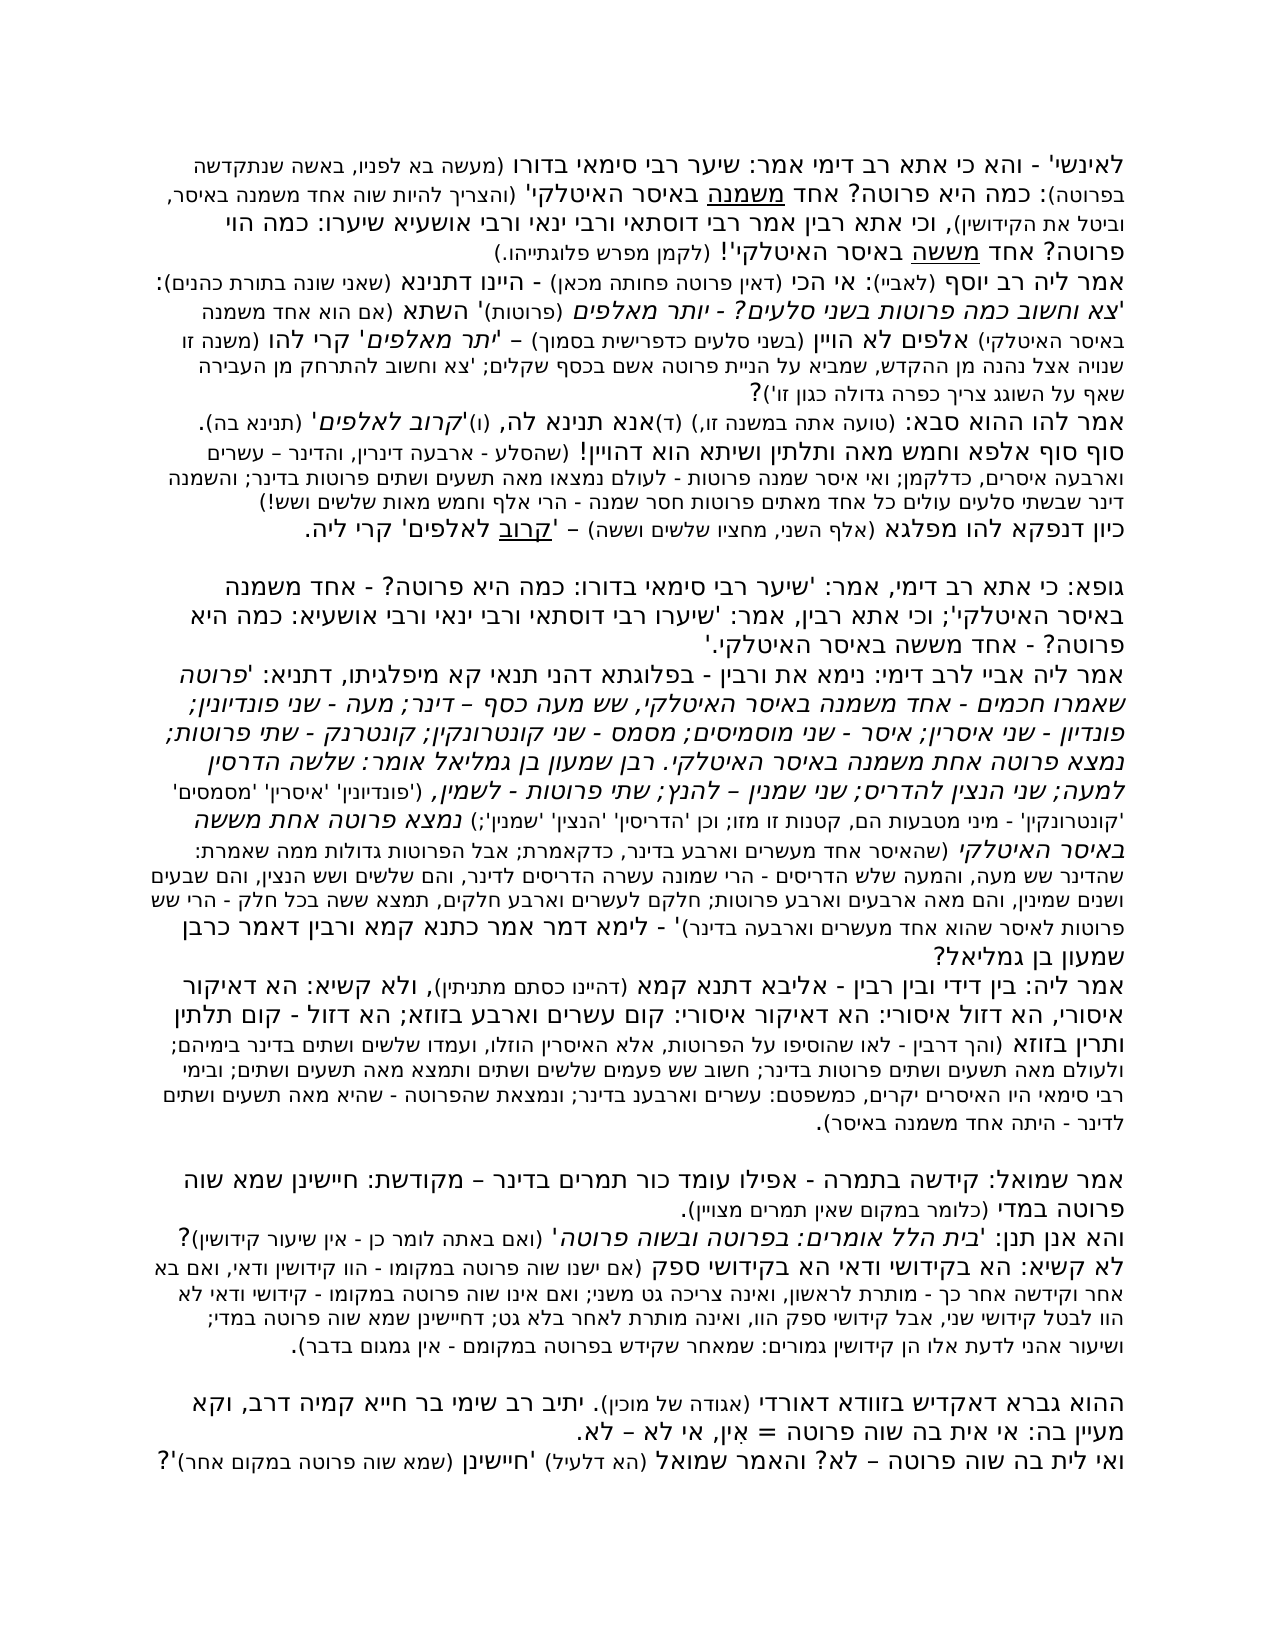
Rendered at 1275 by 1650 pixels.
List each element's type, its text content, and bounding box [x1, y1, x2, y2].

text כיון דנפקא להו מפלגא (אלף השני, מחציו שלשים וששה) – 'קרוב לאלפים' קרי ליה. [150, 514, 1125, 544]
text אמר ליה: בין דידי ובין רבין - אליבא דתנא קמא (דהיינו כסתם מתניתין), ולא קשיא: הא דאיקור איסורי, הא דזול איסורי: הא דאיקור איסורי: קום עשרים וארבע בזוזא; הא דזול - קום תלתין ותרין בזוזא (והך דרבין - לאו שהוסיפו על הפרוטות, אלא האיסרין הוזלו, ועמדו שלשים ושתים בדינר בימיהם; ולעולם מאה תשעים ושתים פרוטות בדינר; חשוב שש פעמים שלשים ושתים ותמצא מאה תשעים ושתים; ובימי רבי סימאי היו האיסרים יקרים, כמשפטם: עשרים וארבענ בדינר; ונמצאת שהפרוטה - שהיא מאה תשעים ושתים לדינר - היתה אחד משמנה באיסר). [150, 971, 1125, 1136]
text גופא: כי אתא רב דימי, אמר: 'שיער רבי סימאי בדורו: כמה היא פרוטה? - אחד משמנה באיסר האיטלקי'; וכי אתא רבין, אמר: 'שיערו רבי דוסתאי ורבי ינאי ורבי אושעיא: כמה היא פרוטה? - אחד מששה באיסר האיטלקי.' [150, 572, 1125, 660]
text אמר להו ההוא סבא: (טועה אתה במשנה זו,) (ד)אנא תנינא לה, (ו)'קרוב לאלפים' (תנינא בה). [150, 408, 1125, 437]
text אמר ליה רב יוסף (לאביי): אי הכי (דאין פרוטה פחותה מכאן) - היינו דתנינא (שאני שונה בתורת כהנים): 'צא וחשוב כמה פרוטות בשני סלעים? - יותר מאלפים (פרוטות)' השתא (אם הוא אחד משמנה באיסר האיטלקי) אלפים לא הויין (בשני סלעים כדפרישית בסמוך) – 'יתר מאלפים' קרי להו (משנה זו שנויה אצל נהנה מן ההקדש, שמביא על הניית פרוטה אשם בכסף שקלים; 'צא וחשוב להתרחק מן העבירה שאף על השוגג צריך כפרה גדולה כגון זו')? [150, 267, 1125, 408]
text אמר שמואל: קידשה בתמרה - אפילו עומד כור תמרים בדינר – מקודשת: חיישינן שמא שוה פרוטה במדי (כלומר במקום שאין תמרים מצויין). [150, 1165, 1125, 1223]
text אמר ליה אביי לרב דימי: נימא את ורבין - בפלוגתא דהני תנאי קא מיפלגיתו, דתניא: 'פרוטה שאמרו חכמים - אחד משמנה באיסר האיטלקי, שש מעה כסף – דינר; מעה - שני פונדיונין; פונדיון - שני איסרין; איסר - שני מוסמיסים; מסמס - שני קונטרונקין; קונטרנק - שתי פרוטות; נמצא פרוטה אחת משמנה באיסר האיטלקי. רבן שמעון בן גמליאל אומר: שלשה הדרסין למעה; שני הנצין להדריס; שני שמנין – להנץ; שתי פרוטות - לשמין, ('פונדיונין' 'איסרין' 'מסמסים' 'קונטרונקין' - מיני מטבעות הם, קטנות זו מזו; וכן 'הדריסין' 'הנצין' 'שמנין';) נמצא פרוטה אחת מששה באיסר האיטלקי (שהאיסר אחד מעשרים וארבע בדינר, כדקאמרת; אבל הפרוטות גדולות ממה שאמרת: שהדינר שש מעה, והמעה שלש הדריסים - הרי שמונה עשרה הדריסים לדינר, והם שלשים ושש הנצין, והם שבעים ושנים שמינין, והם מאה ארבעים וארבע פרוטות; חלקם לעשרים וארבע חלקים, תמצא ששה בכל חלק - הרי שש פרוטות לאיסר שהוא אחד מעשרים וארבעה בדינר)' - לימא דמר אמר כתנא קמא ורבין דאמר כרבן שמעון בן גמליאל? [150, 660, 1125, 971]
text ואי לית בה שוה פרוטה – לא? והאמר שמואל (הא דלעיל) 'חיישינן (שמא שוה פרוטה במקום אחר)'? [150, 1446, 1125, 1476]
text ההוא גברא דאקדיש בזוודא דאורדי (אגודה של מוכין). יתיב רב שימי בר חייא קמיה דרב, וקא מעיין בה: אי אית בה שוה פרוטה = אִין, אי לא – לא. [150, 1388, 1125, 1446]
text לא קשיא: הא בקידושי ודאי הא בקידושי ספק (אם ישנו שוה פרוטה במקומו - הוו קידושין ודאי, ואם בא אחר וקידשה אחר כך - מותרת לראשון, ואינה צריכה גט משני; ואם אינו שוה פרוטה במקומו - קידושי ודאי לא הוו לבטל קידושי שני, אבל קידושי ספק הוו, ואינה מותרת לאחר בלא גט; דחיישינן שמא שוה פרוטה במדי; ושיעור אהני לדעת אלו הן קידושין גמורים: שמאחר שקידש בפרוטה במקומם - אין גמגום בדבר). [150, 1252, 1125, 1359]
text והא אנן תנן: 'בית הלל אומרים: בפרוטה ובשוה פרוטה' (ואם באתה לומר כן - אין שיעור קידושין)? [150, 1223, 1125, 1252]
text סוף סוף אלפא וחמש מאה ותלתין ושיתא הוא דהויין! (שהסלע - ארבעה דינרין, והדינר – עשרים וארבעה איסרים, כדלקמן; ואי איסר שמנה פרוטות - לעולם נמצאו מאה תשעים ושתים פרוטות בדינר; והשמנה דינר שבשתי סלעים עולים כל אחד מאתים פרוטות חסר שמנה - הרי אלף וחמש מאות שלשים ושש!) [150, 437, 1125, 514]
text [150, 150, 1125, 267]
